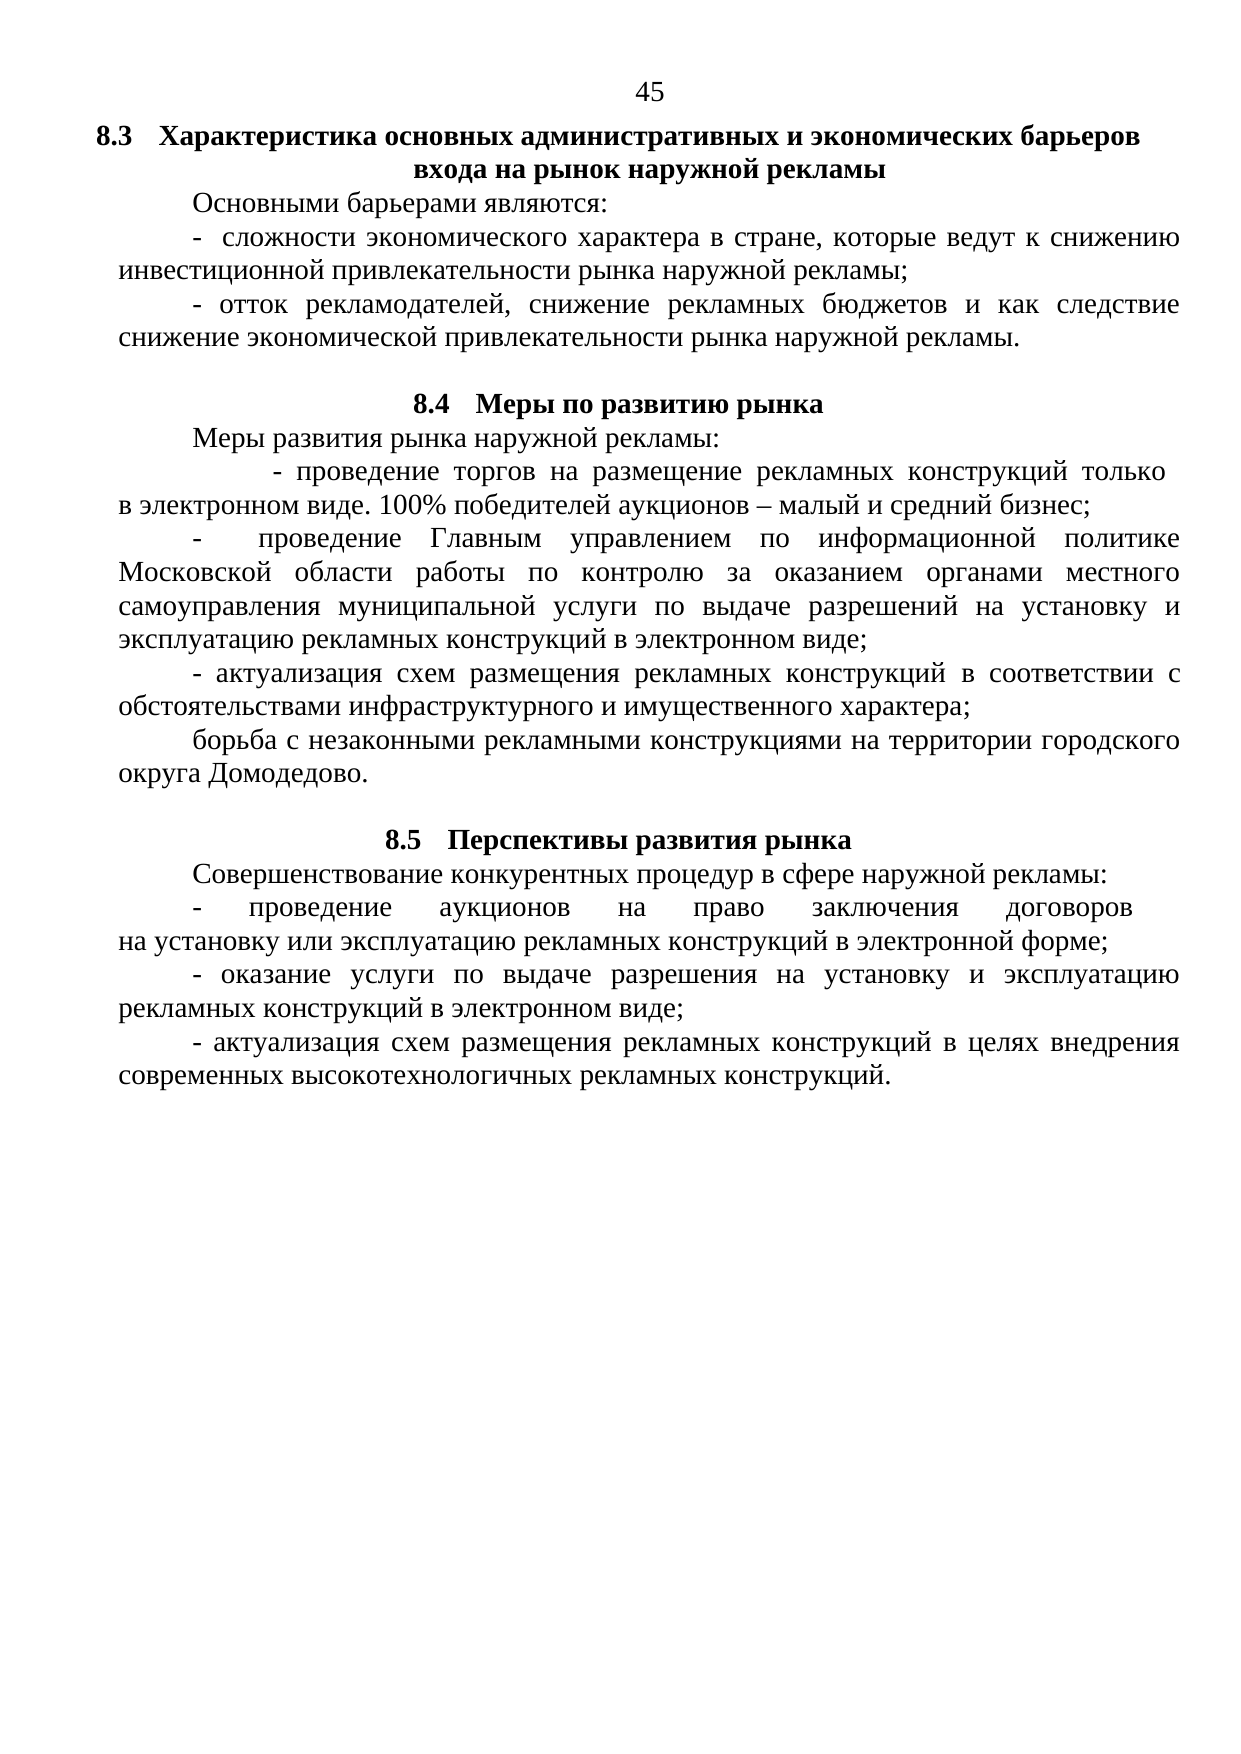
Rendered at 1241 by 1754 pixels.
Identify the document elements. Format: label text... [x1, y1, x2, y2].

text Основными барьерами являются: [118, 185, 1181, 219]
text - проведение торгов на размещение рекламных конструкций только в электронном виде. 100% победителей аукционов – малый и средний бизнес; [118, 453, 1181, 521]
list Меры по развитию рынка [56, 386, 1181, 420]
text Совершенствование конкурентных процедур в сфере наружной рекламы: [118, 856, 1181, 889]
text - проведение аукционов на право заключения договоров на установку или эксплуатацию рекламных конструкций в электронной форме; [118, 889, 1181, 957]
list Перспективы развития рынка [56, 822, 1181, 856]
text - отток рекламодателей, снижение рекламных бюджетов и как следствие снижение экономической привлекательности рынка наружной рекламы. [118, 286, 1181, 353]
list Характеристика основных административных и экономических барьеров входа на рынок наружной рекламы [56, 118, 1181, 185]
text - оказание услуги по выдаче разрешения на установку и эксплуатацию рекламных конструкций в электронном виде; [118, 957, 1181, 1024]
text борьба с незаконными рекламными конструкциями на территории городского округа Домодедово. [118, 722, 1181, 789]
text - проведение Главным управлением по информационной политике Московской области работы по контролю за оказанием органами местного самоуправления муниципальной услуги по выдаче разрешений на установку и эксплуатацию рекламных конструкций в электронном виде; [118, 521, 1181, 655]
text Меры развития рынка наружной рекламы: [118, 420, 1181, 453]
text - актуализация схем размещения рекламных конструкций в целях внедрения современных высокотехнологичных рекламных конструкций. [118, 1024, 1181, 1091]
text - сложности экономического характера в стране, которые ведут к снижению инвестиционной привлекательности рынка наружной рекламы; [118, 219, 1181, 286]
text - актуализация схем размещения рекламных конструкций в соответствии с обстоятельствами инфраструктурного и имущественного характера; [118, 655, 1181, 722]
